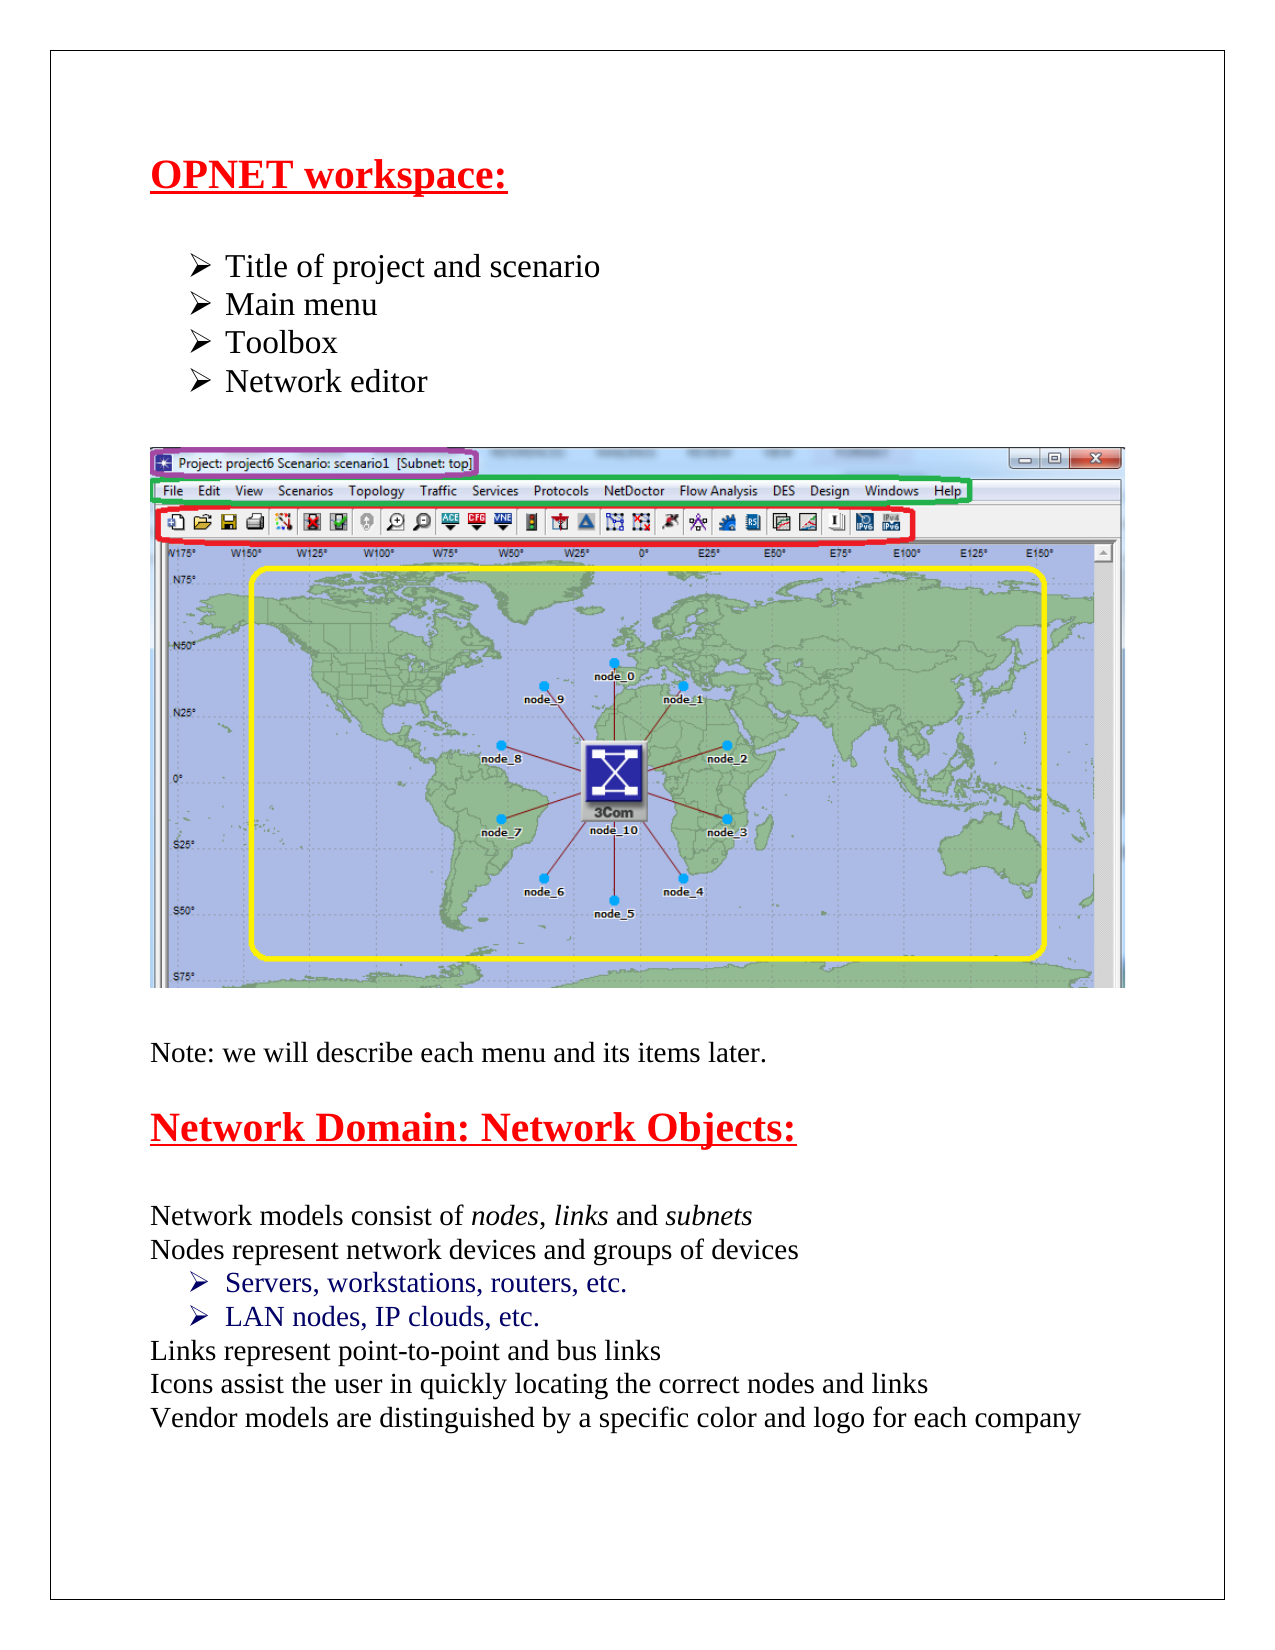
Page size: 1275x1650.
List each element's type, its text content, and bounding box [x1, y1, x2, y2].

picture [150, 447, 1125, 988]
text Note: we will describe each menu and its items later. [150, 1036, 1125, 1069]
text Nodes represent network devices and groups of devices [150, 1232, 1125, 1266]
text Vendor models are distinguished by a specific color and logo for each company [150, 1400, 1125, 1433]
list Servers, workstations, routers, etc. [187, 1266, 1125, 1299]
list Toolbox [187, 322, 1125, 361]
list Main menu [187, 284, 1125, 322]
list Network editor [187, 361, 1125, 399]
text Icons assist the user in quickly locating the correct nodes and links [150, 1366, 1125, 1400]
text Network Domain: Network Objects: [150, 1103, 1125, 1151]
list Title of project and scenario [187, 246, 1125, 284]
list LAN nodes, IP clouds, etc. [187, 1299, 1125, 1333]
text Links represent point-to-point and bus links [150, 1333, 1125, 1366]
text Network models consist of nodes, links and subnets [150, 1198, 1125, 1232]
text OPNET workspace: [150, 150, 1125, 198]
